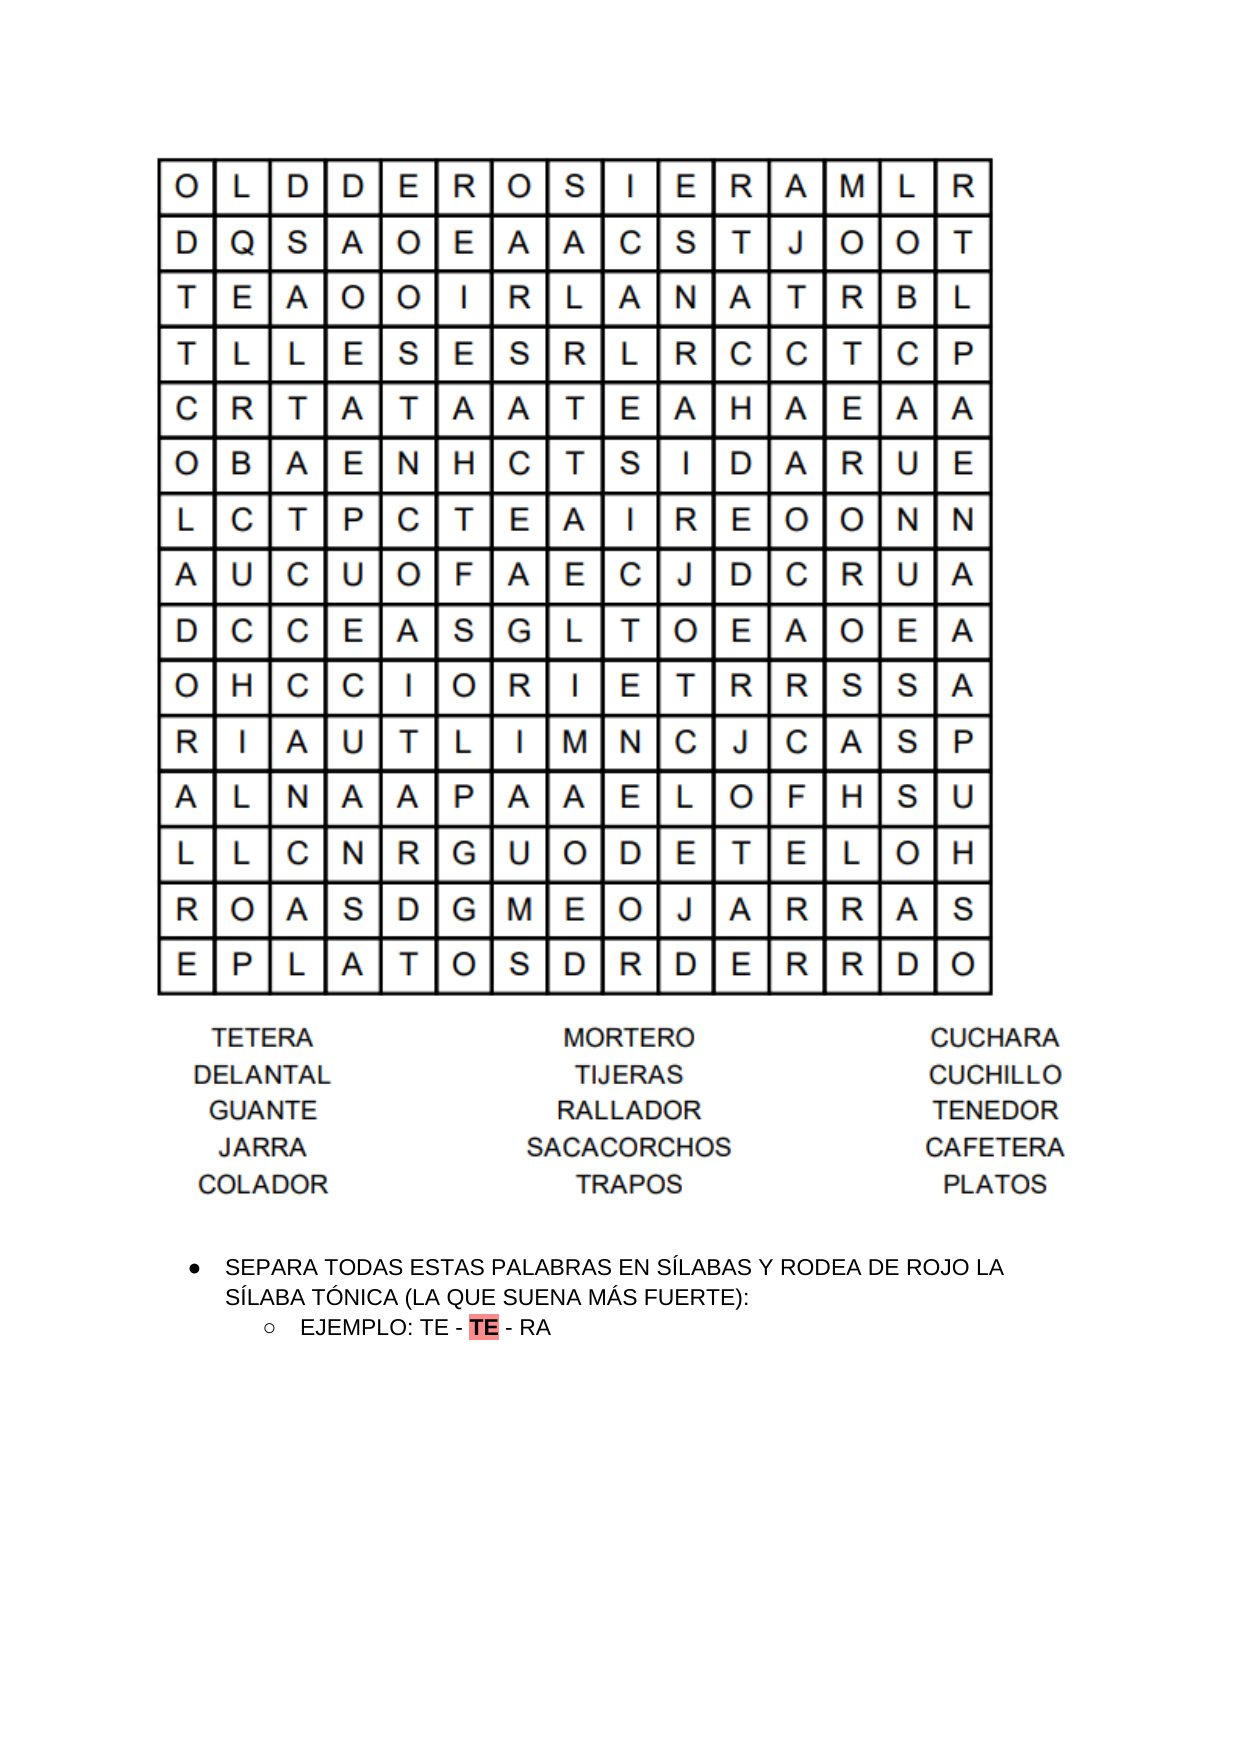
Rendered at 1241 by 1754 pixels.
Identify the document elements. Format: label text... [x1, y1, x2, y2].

list SEPARA TODAS ESTAS PALABRAS EN SÍLABAS Y RODEA DE ROJO LA SÍLABA TÓNICA (LA QUE SUENA MÁS FUERTE): [187, 1253, 1090, 1310]
list EJEMPLO: TE - TE - RA [262, 1314, 469, 1340]
list EJEMPLO: TE - TE - RA [499, 1314, 1090, 1340]
picture [150, 1013, 1091, 1220]
picture [150, 150, 1004, 1010]
